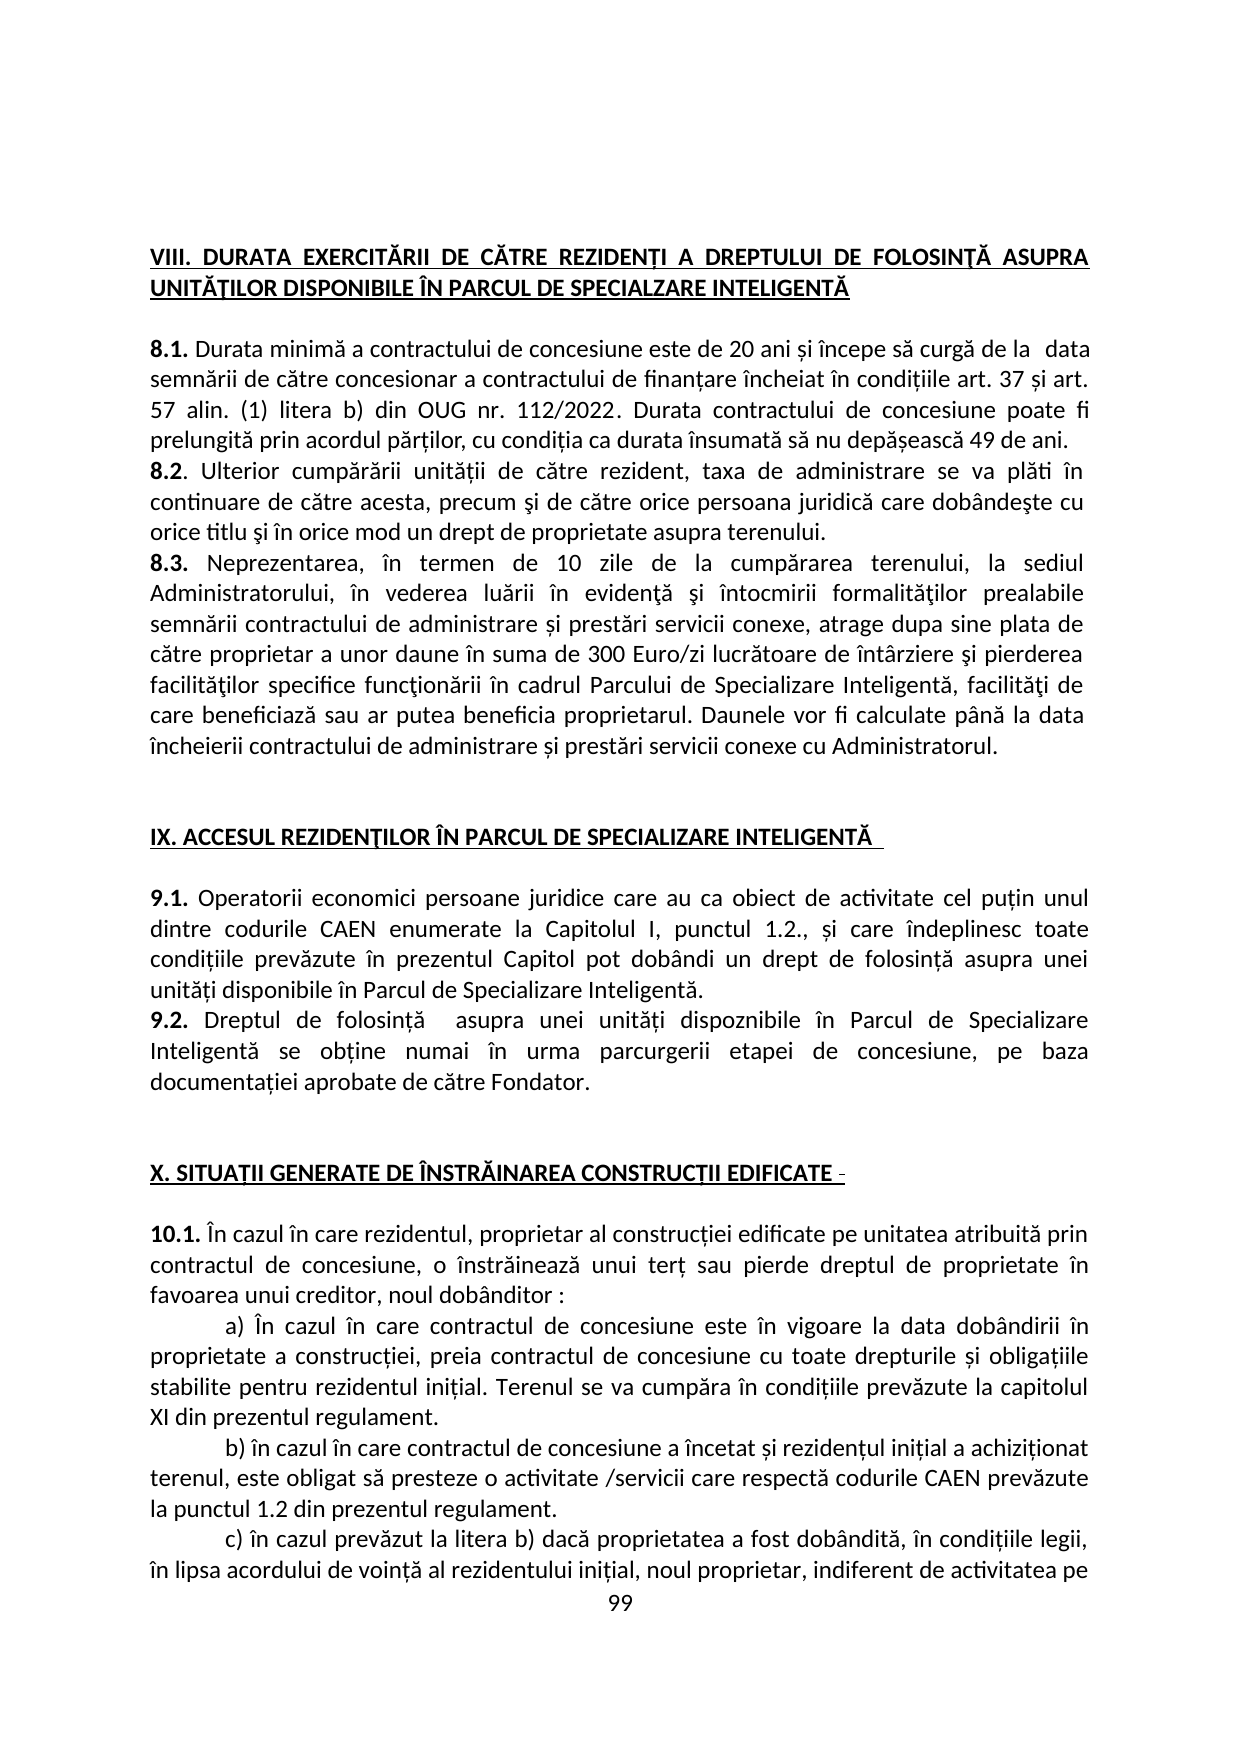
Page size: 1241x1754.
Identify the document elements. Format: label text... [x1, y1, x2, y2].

text 8.1. Durata minimă a contractului de concesiune este de 20 ani și începe să curgă de la data semnării de către concesionar a contractului de finanțare încheiat în condițiile art. 37 și art. 57 alin. (1) litera b) din OUG nr. 112/2022. Durata contractului de concesiune poate fi prelungită prin acordul părților, cu condiția ca durata însumată să nu depășească 49 de ani. [150, 333, 1090, 455]
text a) În cazul în care contractul de concesiune este în vigoare la data dobândirii în proprietate a construcției, preia contractul de concesiune cu toate drepturile și obligațiile stabilite pentru rezidentul inițial. Terenul se va cumpăra în condițiile prevăzute la capitolul XI din prezentul regulament. [150, 1310, 1090, 1432]
text X. SITUAȚII GENERATE DE ÎNSTRĂINAREA CONSTRUCȚII EDIFICATE [150, 1157, 1090, 1188]
text 9.2. Dreptul de folosință asupra unei unități dispoznibile în Parcul de Specializare Inteligentă se obține numai în urma parcurgerii etapei de concesiune, pe baza documentației aprobate de către Fondator. [150, 1004, 1090, 1096]
text 10.1. În cazul în care rezidentul, proprietar al construcției edificate pe unitatea atribuită prin contractul de concesiune, o înstrăinează unui terț sau pierde dreptul de proprietate în favoarea unui creditor, noul dobânditor : [150, 1218, 1090, 1310]
text b) în cazul în care contractul de concesiune a încetat și rezidențul inițial a achiziționat terenul, este obligat să presteze o activitate /servicii care respectă codurile CAEN prevăzute la punctul 1.2 din prezentul regulament. [150, 1432, 1090, 1523]
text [150, 1523, 1090, 1584]
text IX. ACCESUL REZIDENŢILOR ÎN PARCUL DE SPECIALIZARE INTELIGENTĂ [150, 821, 1086, 852]
text 8.3. Neprezentarea, în termen de 10 zile de la cumpărarea terenului, la sediul Administratorului, în vederea luării în evidenţă şi întocmirii formalităţilor prealabile semnării contractului de administrare și prestări servicii conexe, atrage dupa sine plata de către proprietar a unor daune în suma de 300 Euro/zi lucrătoare de întârziere şi pierderea facilităţilor specifice funcţionării în cadrul Parcului de Specializare Inteligentă, facilităţi de care beneficiază sau ar putea beneficia proprietarul. Daunele vor fi calculate până la data încheierii contractului de administrare și prestări servicii conexe cu Administratorul. [150, 547, 1086, 760]
text VIII. DURATA EXERCITĂRII DE CĂTRE REZIDENȚI A DREPTULUI DE FOLOSINŢĂ ASUPRA UNITĂŢILOR DISPONIBILE ÎN PARCUL DE SPECIALZARE INTELIGENTĂ [150, 269, 1090, 303]
text VIII. DURATA EXERCITĂRII DE CĂTRE REZIDENȚI A DREPTULUI DE FOLOSINŢĂ ASUPRA UNITĂŢILOR DISPONIBILE ÎN PARCUL DE SPECIALZARE INTELIGENTĂ [150, 242, 1090, 268]
text 8.2. Ulterior cumpărării unității de către rezident, taxa de administrare se va plăti în continuare de către acesta, precum şi de către orice persoana juridică care dobândeşte cu orice titlu şi în orice mod un drept de proprietate asupra terenului. [150, 455, 1086, 547]
text 9.1. Operatorii economici persoane juridice care au ca obiect de activitate cel puțin unul dintre codurile CAEN enumerate la Capitolul I, punctul 1.2., și care îndeplinesc toate condițiile prevăzute în prezentul Capitol pot dobândi un drept de folosință asupra unei unități disponibile în Parcul de Specializare Inteligentă. [150, 882, 1090, 1004]
